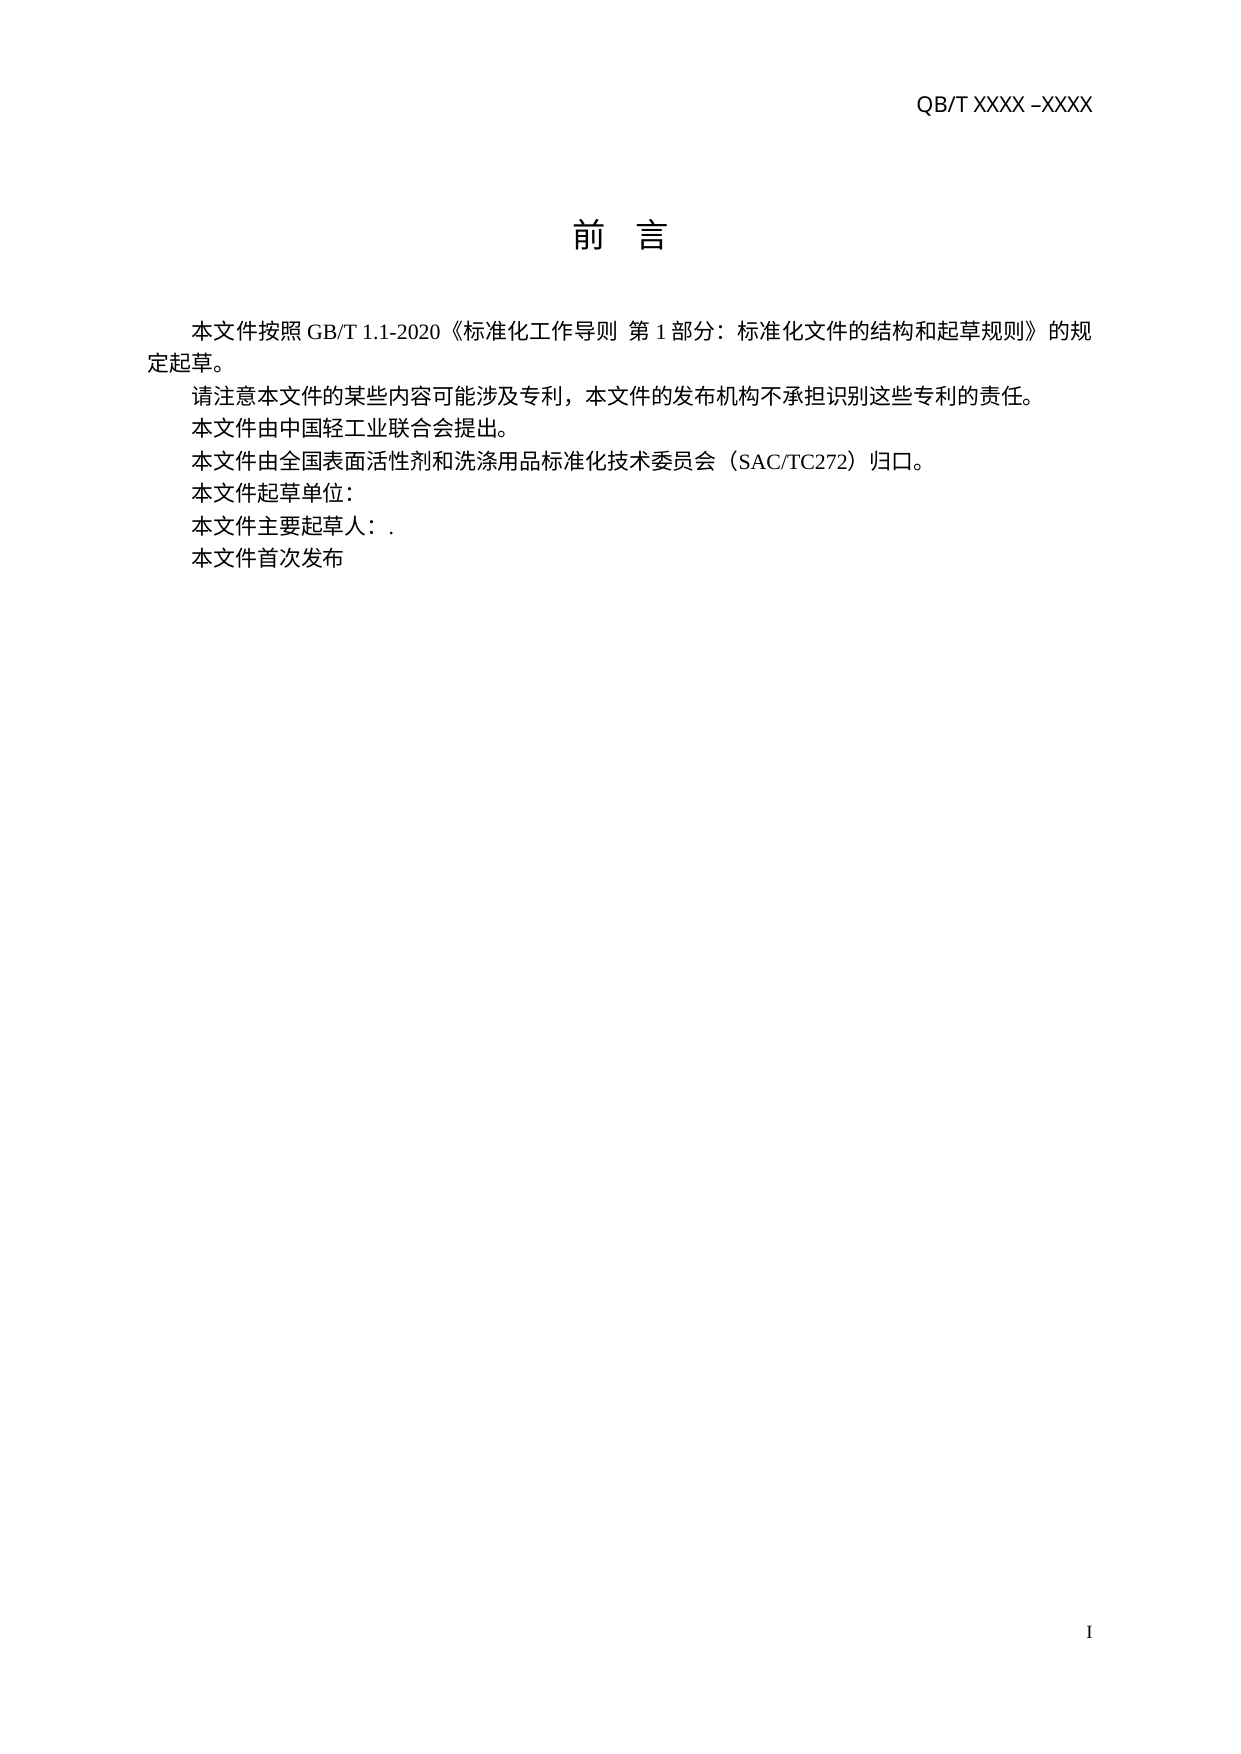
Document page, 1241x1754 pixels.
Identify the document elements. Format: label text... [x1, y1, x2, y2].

text 前 言 [148, 201, 1092, 266]
text 请注意本文件的某些内容可能涉及专利，本文件的发布机构不承担识别这些专利的责任。 [148, 378, 1092, 411]
text 本文件首次发布 [148, 541, 1092, 573]
text 本文件起草单位： [148, 476, 1014, 508]
text 本文件由全国表面活性剂和洗涤用品标准化技术委员会（SAC/TC272）归口。 [148, 443, 1092, 476]
text 本文件主要起草人：. [148, 508, 1092, 541]
text 本文件按照GB/T 1.1-2020《标准化工作导则 第1部分：标准化文件的结构和起草规则》的规定起草。 [148, 313, 1092, 378]
text 本文件由中国轻工业联合会提出。 [148, 411, 1092, 443]
